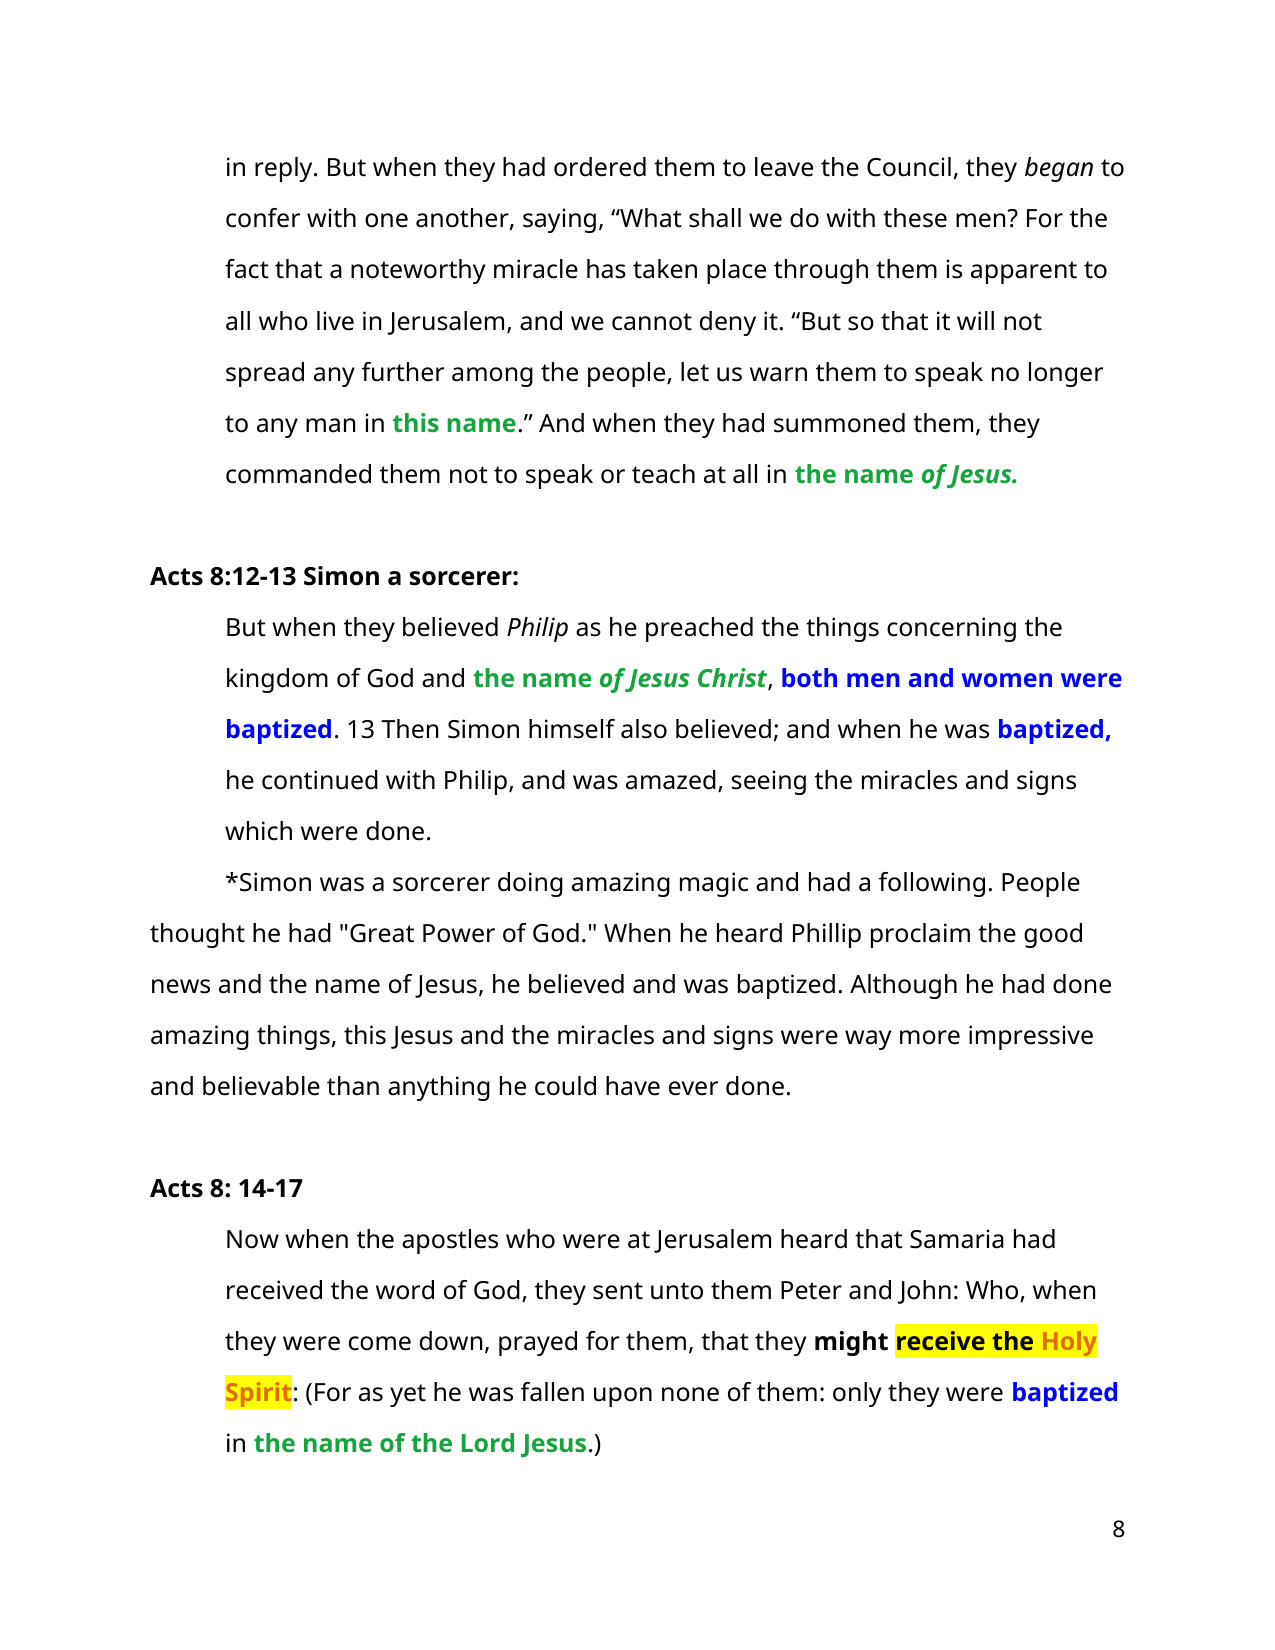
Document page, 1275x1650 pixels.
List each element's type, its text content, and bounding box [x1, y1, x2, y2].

text Acts 8:12-13 Simon a sorcerer: [150, 558, 1125, 592]
text But when they believed Philip as he preached the things concerning the kingdom of God and the name of Jesus Christ, both men and women were baptized. 13 Then Simon himself also believed; and when he was baptized, he continued with Philip, and was amazed, seeing the miracles and signs which were done. [225, 609, 1125, 848]
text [225, 150, 1125, 490]
text Now when the apostles who were at Jerusalem heard that Samaria had received the word of God, they sent unto them Peter and John: Who, when they were come down, prayed for them, that they might receive the Holy Spirit: (For as yet he was fallen upon none of them: only they were baptized in the name of the Lord Jesus.) [225, 1222, 1125, 1460]
text Acts 8: 14-17 [150, 1171, 1125, 1205]
text *Simon was a sorcerer doing amazing magic and had a following. People thought he had "Great Power of God." When he heard Phillip proclaim the good news and the name of Jesus, he believed and was baptized. Although he had done amazing things, this Jesus and the miracles and signs were way more impressive and believable than anything he could have ever done. [150, 864, 1125, 1103]
